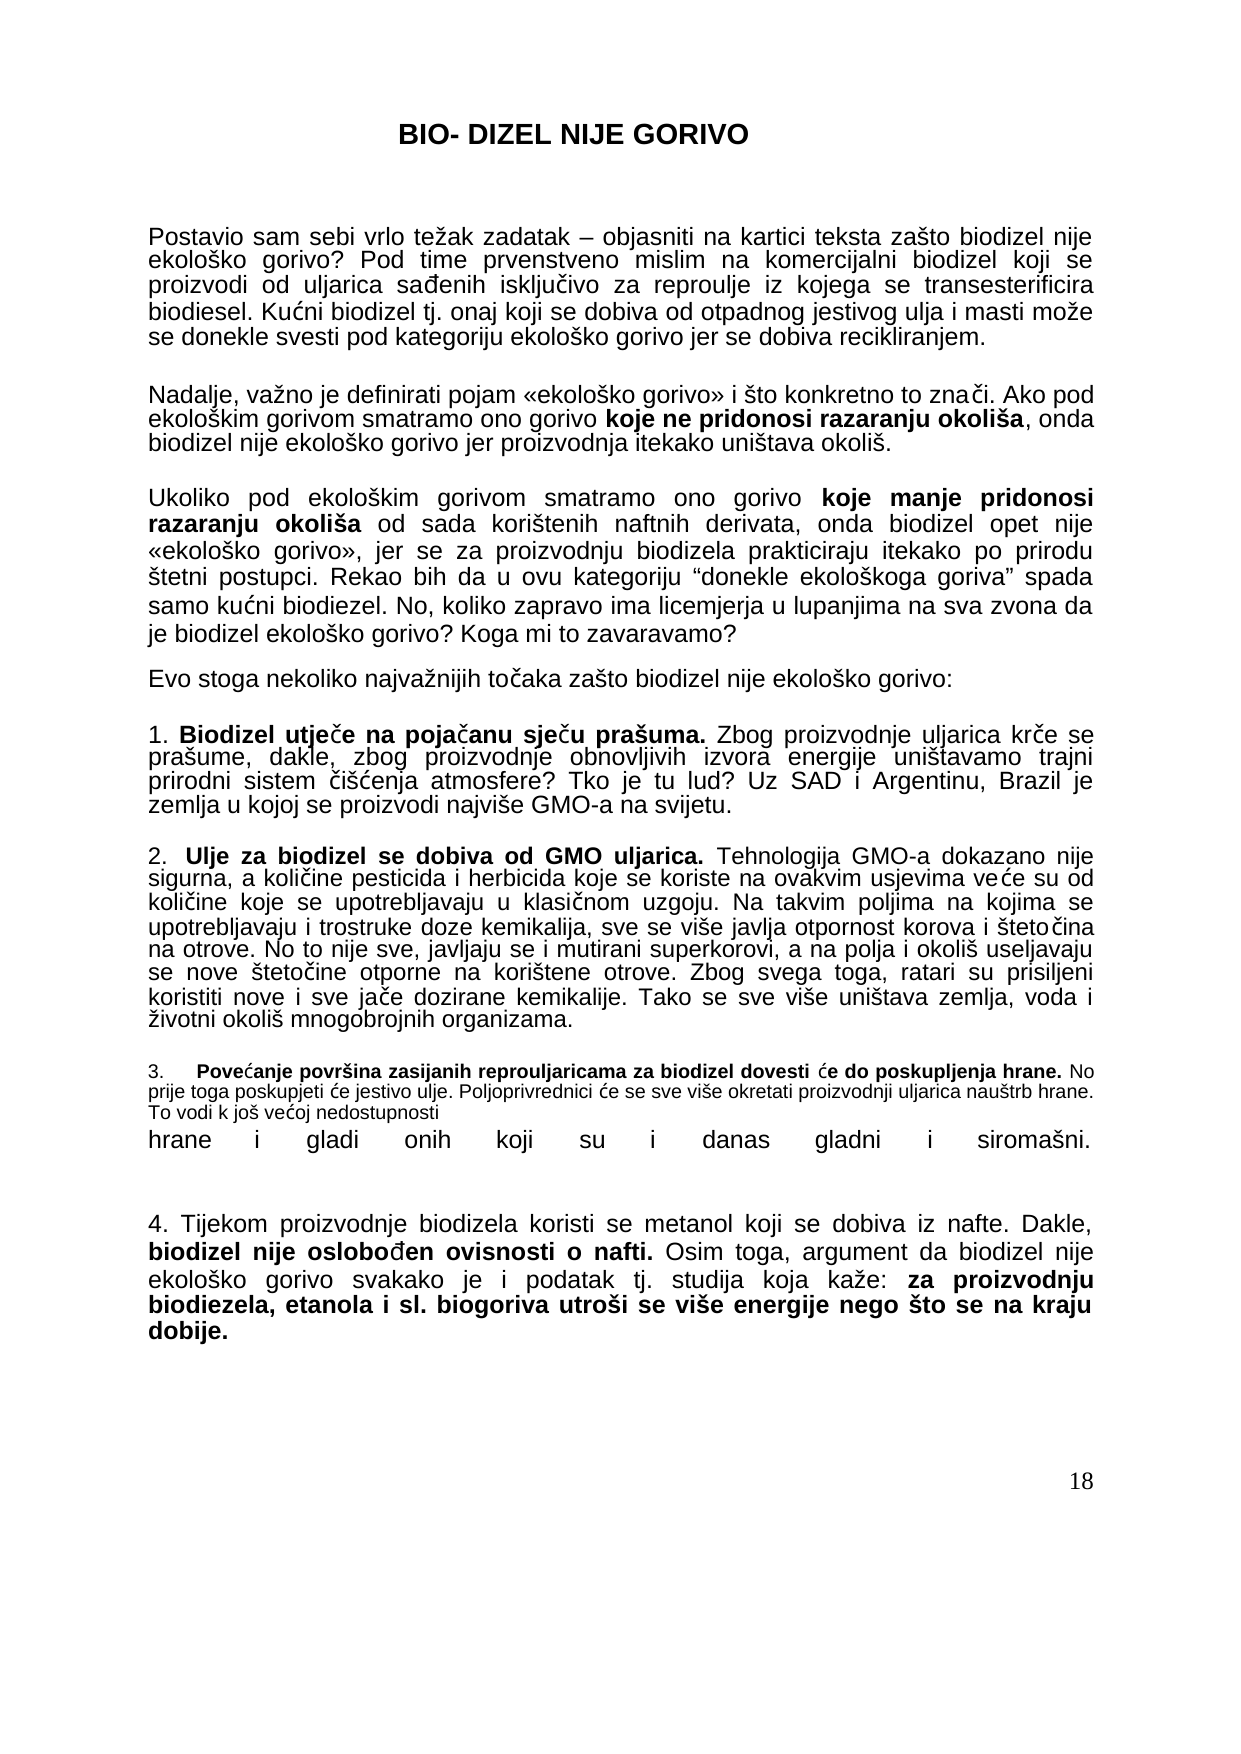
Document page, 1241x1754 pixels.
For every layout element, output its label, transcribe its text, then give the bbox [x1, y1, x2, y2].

text 18 [1069, 1466, 1094, 1495]
text Ukoliko pod ekološkim gorivom smatramo ono gorivo koje manje pridonosi razaranju okoliša od sada korištenih naftnih derivata, onda biodizel opet nije «ekološko gorivo», jer se za proizvodnju biodizela prakticiraju itekako po prirodu štetni postupci. Rekao bih da u ovu kategoriju “donekle ekološkoga goriva” spada samo kućni biodiezel. No, koliko zapravo ima licemjerja u lupanjima na sva zvona da je biodizel ekološko gorivo? Koga mi to zavaravamo? [148, 486, 1094, 648]
list Ulje za biodizel se dobiva od GMO uljarica. Tehnologija GMO-a dokazano nije sigurna, a količine pesticida i herbicida koje se koriste na ovakvim usjevima veće su od količine koje se upotrebljavaju u klasičnom uzgoju. Na takvim poljima na kojima se upotrebljavaju i trostruke doze kemikalija, sve se više javlja otpornost korova i štetočina na otrove. No to nije sve, javljaju se i mutirani superkorovi, a na polja i okoliš useljavaju se nove štetočine otporne na korištene otrove. Zbog svega toga, ratari su prisiljeni koristiti nove i sve jače dozirane kemikalije. Tako se sve više uništava zemlja, voda i životni okoliš mnogobrojnih organizama. [148, 848, 1094, 1033]
text 4. Tijekom proizvodnje biodizela koristi se metanol koji se dobiva iz nafte. Dakle, biodizel nije oslobođen ovisnosti o nafti. Osim toga, argument da biodizel nije ekološko gorivo svakako je i podatak tj. studija koja kaže: za proizvodnju biodiezela, etanola i sl. biogoriva utroši se više energije nego što se na kraju dobije. [148, 1212, 1094, 1345]
text 1. Biodizel utječe na pojačanu sječu prašuma. Zbog proizvodnje uljarica krče se prašume, dakle, zbog proizvodnje obnovljivih izvora energije uništavamo trajni prirodni sistem čišćenja atmosfere? Tko je tu lud? Uz SAD i Argentinu, Brazil je zemlja u kojoj se proizvodi najviše GMO-a na svijetu. [148, 723, 1094, 819]
text Nadalje, važno je definirati pojam «ekološko gorivo» i što konkretno to znači. Ako pod ekološkim gorivom smatramo ono gorivo koje ne pridonosi razaranju okoliša, onda biodizel nije ekološko gorivo jer proizvodnja itekako uništava okoliš. [148, 381, 1094, 457]
text Evo stoga nekoliko najvažnijih točaka zašto biodizel nije ekološko gorivo: [148, 660, 1094, 694]
list Povećanje površina zasijanih reprouljaricama za biodizel dovesti će do poskupljenja hrane. No prije toga poskupjeti će jestivo ulje. Poljoprivrednici će se sve više okretati proizvodnji uljarica nauštrb hrane. To vodi k još većoj nedostupnosti [148, 1062, 1094, 1125]
text BIO- DIZEL NIJE GORIVO [398, 117, 1094, 151]
text hrane i gladi onih koji su i danas gladni i siromašni. [148, 1126, 1094, 1154]
text Postavio sam sebi vrlo težak zadatak – objasniti na kartici teksta zašto biodizel nije ekološko gorivo? Pod time prvenstveno mislim na komercijalni biodizel koji se proizvodi od uljarica sađenih isključivo za reproulje iz kojega se transesterificira biodiesel. Kućni biodizel tj. onaj koji se dobiva od otpadnog jestivog ulja i masti može se donekle svesti pod kategoriju ekološko gorivo jer se dobiva recikliranjem. [148, 227, 1094, 351]
